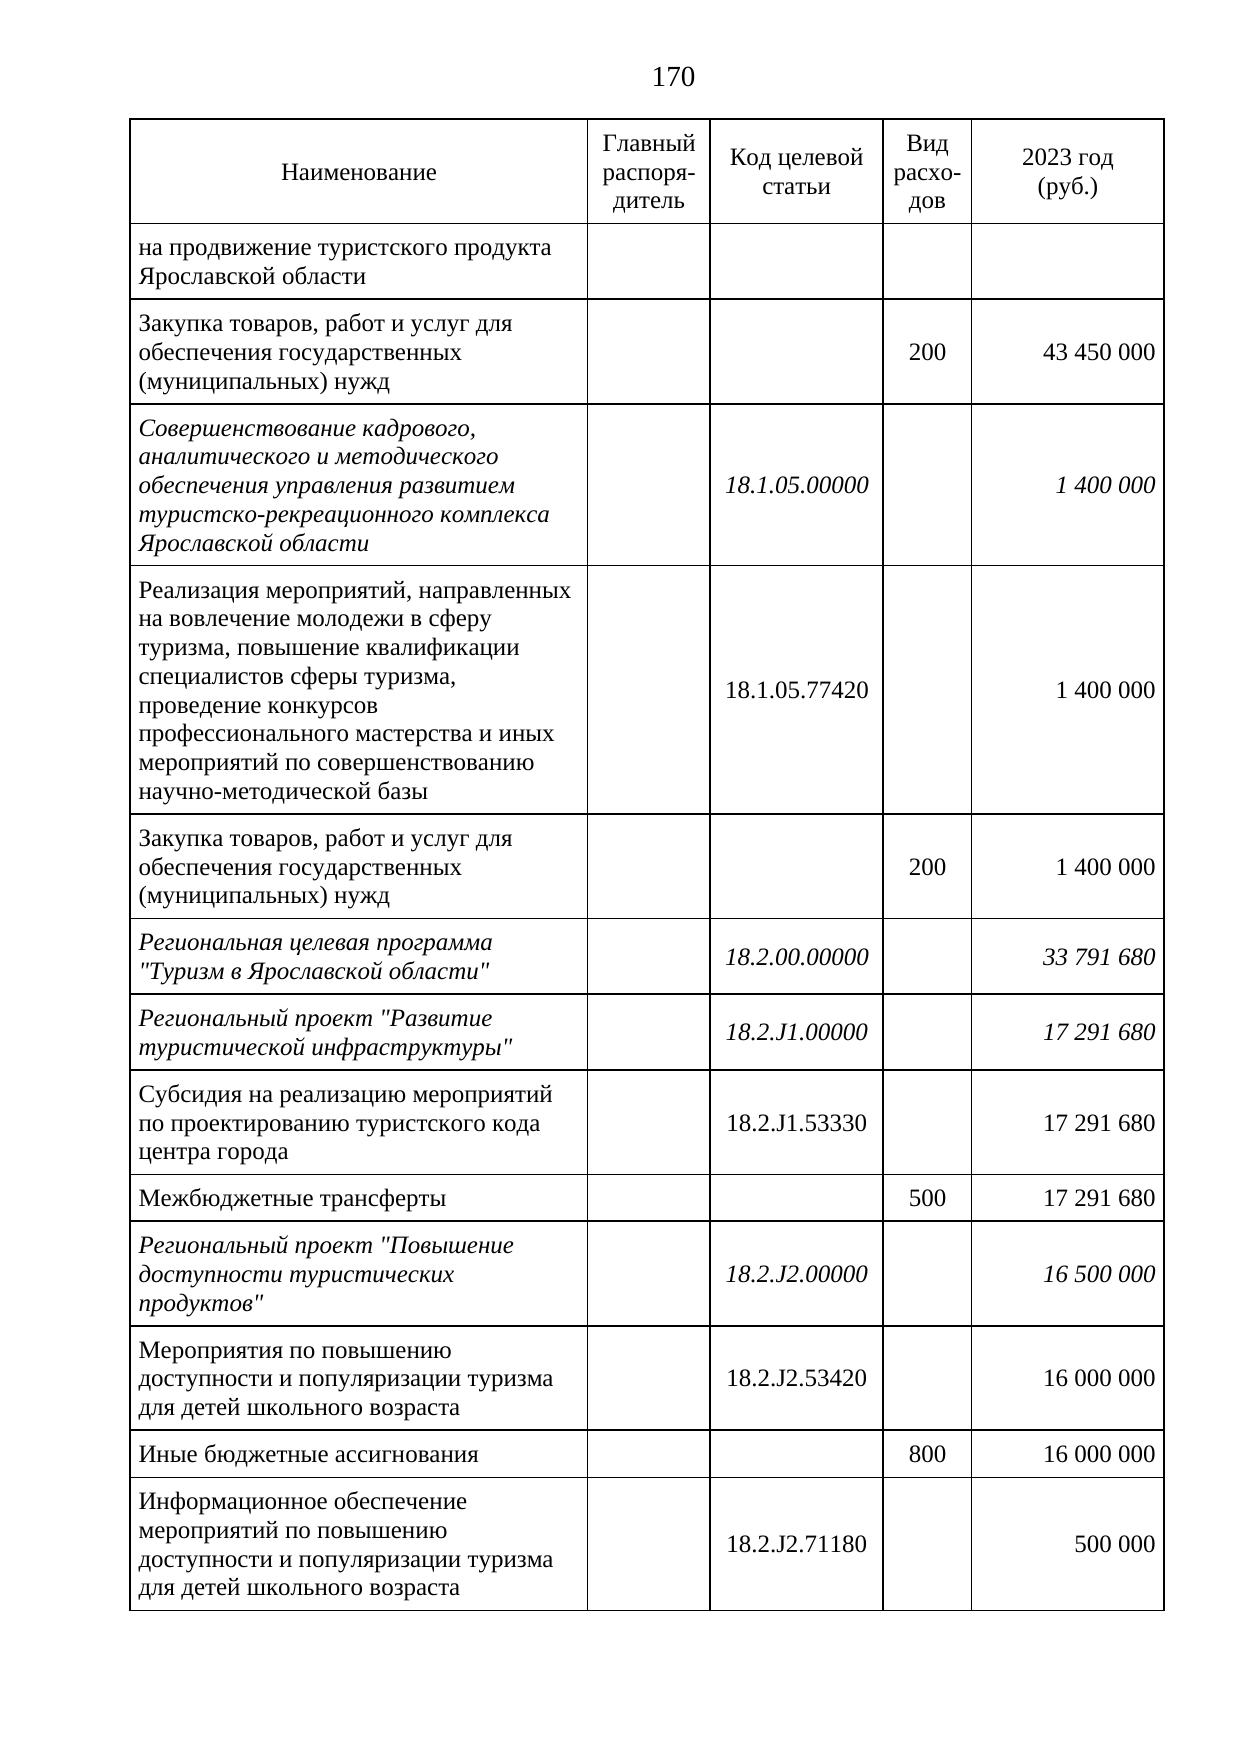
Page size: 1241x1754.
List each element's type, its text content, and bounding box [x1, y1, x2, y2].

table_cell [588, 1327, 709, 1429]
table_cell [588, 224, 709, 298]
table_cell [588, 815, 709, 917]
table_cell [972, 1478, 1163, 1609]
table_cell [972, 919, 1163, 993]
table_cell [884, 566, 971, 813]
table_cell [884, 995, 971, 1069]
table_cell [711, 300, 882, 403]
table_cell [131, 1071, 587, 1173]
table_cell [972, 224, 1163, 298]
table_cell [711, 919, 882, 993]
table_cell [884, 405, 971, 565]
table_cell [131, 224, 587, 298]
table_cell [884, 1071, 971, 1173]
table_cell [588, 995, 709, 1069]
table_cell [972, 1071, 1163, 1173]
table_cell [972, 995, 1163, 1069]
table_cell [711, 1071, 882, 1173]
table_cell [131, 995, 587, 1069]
table_header Наименование [131, 120, 587, 223]
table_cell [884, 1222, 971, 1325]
table_header Код целевой статьи [711, 120, 882, 223]
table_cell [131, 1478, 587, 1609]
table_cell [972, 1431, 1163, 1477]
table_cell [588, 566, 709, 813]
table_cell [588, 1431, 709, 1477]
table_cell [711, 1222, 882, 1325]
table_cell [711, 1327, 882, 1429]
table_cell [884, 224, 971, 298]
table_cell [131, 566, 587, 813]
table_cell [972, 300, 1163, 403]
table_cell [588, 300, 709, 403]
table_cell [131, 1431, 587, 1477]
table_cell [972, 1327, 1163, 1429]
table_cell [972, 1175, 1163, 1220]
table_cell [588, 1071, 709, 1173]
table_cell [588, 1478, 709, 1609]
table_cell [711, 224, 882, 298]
table_header Вид расхо-дов [884, 120, 971, 223]
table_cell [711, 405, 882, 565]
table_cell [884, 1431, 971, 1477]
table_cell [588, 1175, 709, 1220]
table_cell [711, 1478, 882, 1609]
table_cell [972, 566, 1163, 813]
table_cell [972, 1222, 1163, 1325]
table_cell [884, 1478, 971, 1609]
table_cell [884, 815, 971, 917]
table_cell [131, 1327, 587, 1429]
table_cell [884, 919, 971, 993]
table_header Главный распоря-дитель [588, 120, 709, 223]
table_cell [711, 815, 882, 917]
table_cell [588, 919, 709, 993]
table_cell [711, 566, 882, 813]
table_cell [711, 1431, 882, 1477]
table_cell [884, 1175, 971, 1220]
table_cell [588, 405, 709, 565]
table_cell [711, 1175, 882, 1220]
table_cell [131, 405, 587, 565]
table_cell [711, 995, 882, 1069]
table_header 2023 год (руб.) [972, 120, 1163, 223]
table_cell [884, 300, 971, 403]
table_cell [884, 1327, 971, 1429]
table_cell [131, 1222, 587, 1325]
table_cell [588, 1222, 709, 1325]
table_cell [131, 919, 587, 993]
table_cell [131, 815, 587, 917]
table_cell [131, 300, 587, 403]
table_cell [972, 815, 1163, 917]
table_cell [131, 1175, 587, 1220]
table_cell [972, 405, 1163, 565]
